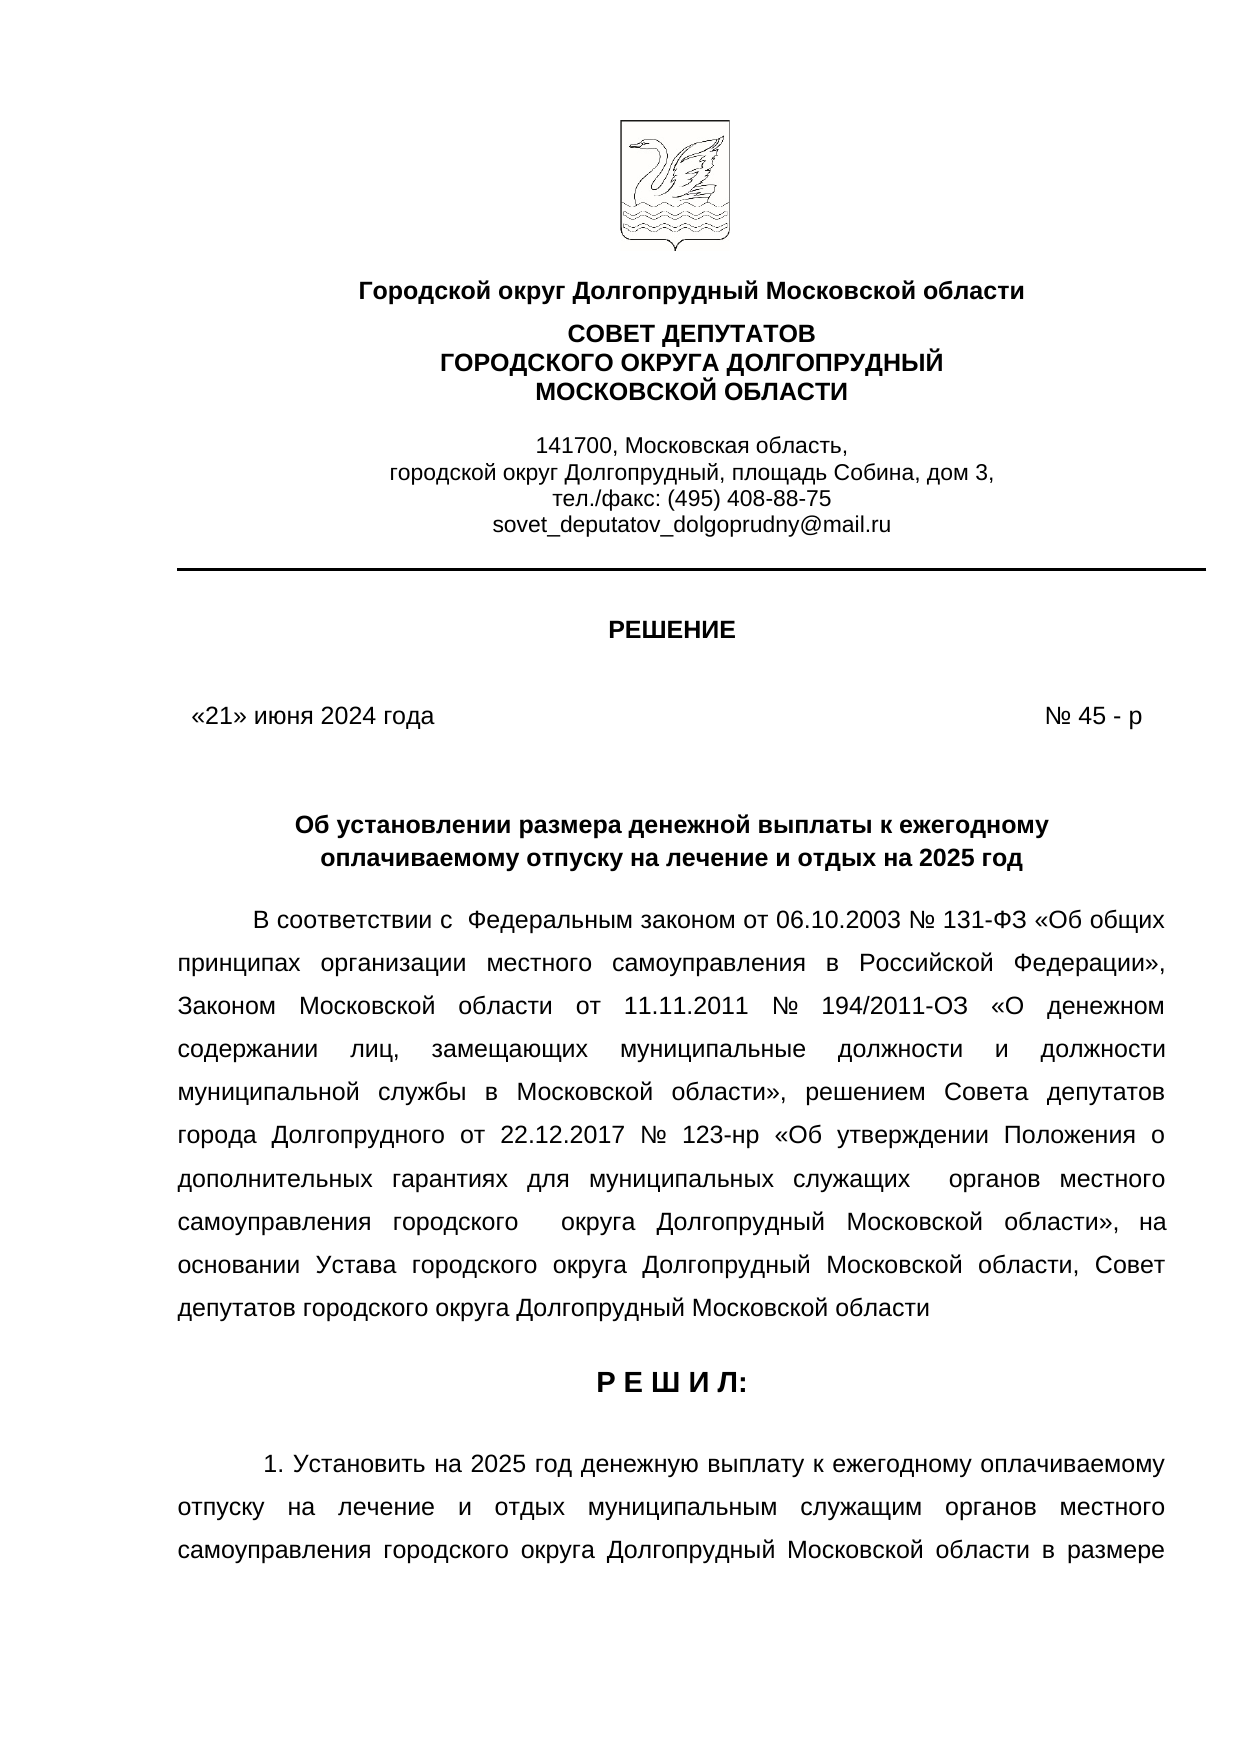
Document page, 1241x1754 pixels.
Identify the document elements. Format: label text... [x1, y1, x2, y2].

text Городской округ Долгопрудный Московской области [177, 276, 1206, 305]
text СОВЕТ ДЕПУТАТОВ [177, 319, 1206, 348]
text 141700, Московская область, [177, 432, 1206, 458]
text городской округ Долгопрудный, площадь Собина, дом 3, [177, 458, 1206, 485]
text В соответствии с Федеральным законом от 06.10.2003 № 131-ФЗ «Об общих принципах организации местного самоуправления в Российской Федерации», Законом Московской области от 11.11.2011 № 194/2011-ОЗ «О денежном содержании лиц, замещающих муниципальные должности и должности муниципальной службы в Московской области», решением Совета депутатов города Долгопрудного от 22.12.2017 № 123-нр «Об утверждении Положения о дополнительных гарантиях для муниципальных служащих органов местного самоуправления городского округа Долгопрудный Московской области», на основании Устава городского округа Долгопрудный Московской области, Совет депутатов городского округа Долгопрудный Московской области [177, 905, 1167, 1322]
text тел./факс: (495) 408-88-75 [177, 485, 1206, 511]
text sovet_deputatov_dolgoprudny@mail.ru [177, 511, 1206, 537]
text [177, 1449, 1167, 1564]
text РЕШЕНИЕ [177, 614, 1167, 643]
picture [620, 120, 730, 251]
text Об установлении размера денежной выплаты к ежегодному [177, 810, 1167, 839]
text «21» июня 2024 года № 45 - р [177, 701, 1167, 729]
text оплачиваемому отпуску на лечение и отдых на 2025 год [177, 843, 1167, 872]
text ГОРОДСКОГО ОКРУГА ДОЛГОПРУДНЫЙ [177, 348, 1206, 377]
text МОСКОВСКОЙ ОБЛАСТИ [177, 377, 1206, 406]
text Р Е Ш И Л: [177, 1365, 1167, 1398]
